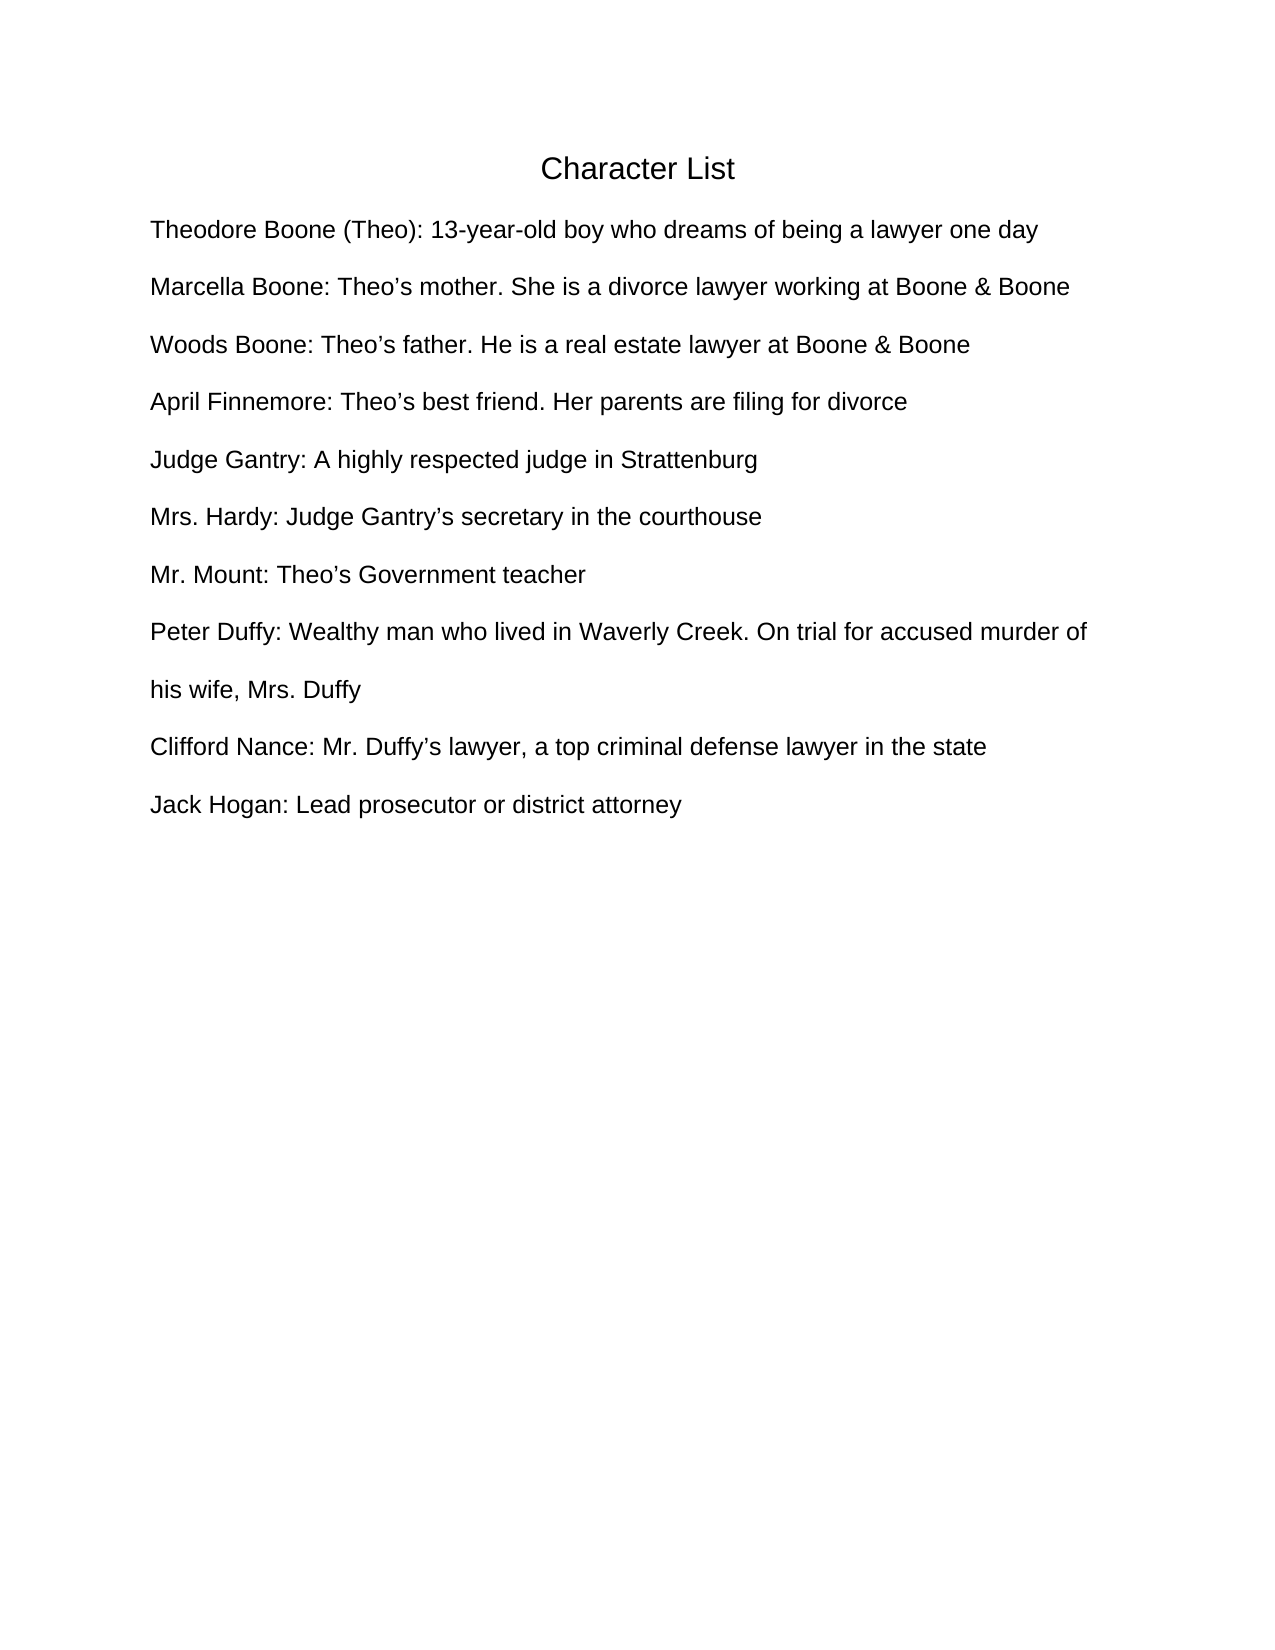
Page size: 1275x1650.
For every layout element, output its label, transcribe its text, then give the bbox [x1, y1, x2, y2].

text Woods Boone: Theo’s father. He is a real estate lawyer at Boone & Boone [150, 330, 1125, 358]
text Judge Gantry: A highly respected judge in Strattenburg [150, 445, 1125, 473]
text Jack Hogan: Lead prosecutor or district attorney [150, 790, 1125, 818]
text Mr. Mount: Theo’s Government teacher [150, 560, 1125, 588]
text April Finnemore: Theo’s best friend. Her parents are filing for divorce [150, 387, 1125, 416]
text Character List [150, 150, 1125, 186]
text Mrs. Hardy: Judge Gantry’s secretary in the courthouse [150, 502, 1125, 531]
text Marcella Boone: Theo’s mother. She is a divorce lawyer working at Boone & Boone [150, 272, 1125, 301]
text Theodore Boone (Theo): 13-year-old boy who dreams of being a lawyer one day [150, 215, 1125, 243]
text Peter Duffy: Wealthy man who lived in Waverly Creek. On trial for accused murder of his wife, Mrs. Duffy [150, 617, 1125, 703]
text Clifford Nance: Mr. Duffy’s lawyer, a top criminal defense lawyer in the state [150, 732, 1125, 761]
